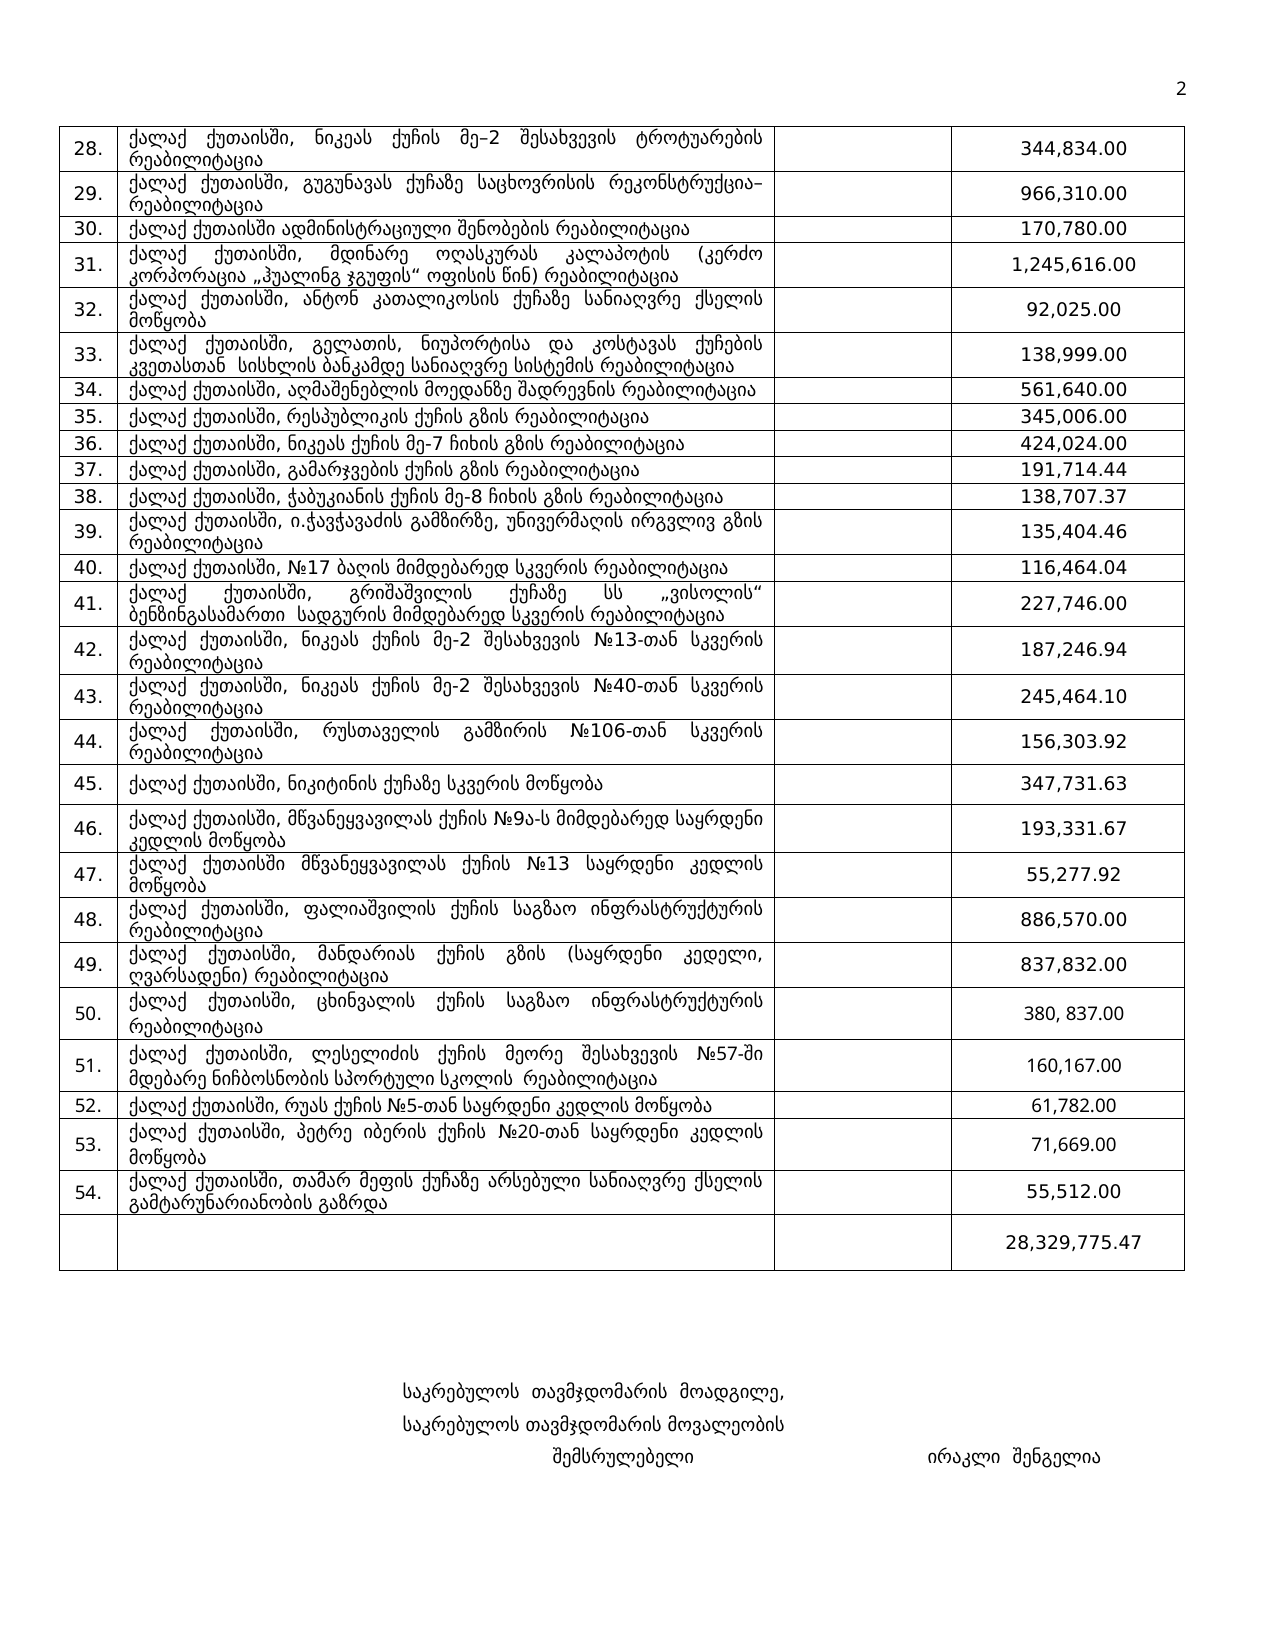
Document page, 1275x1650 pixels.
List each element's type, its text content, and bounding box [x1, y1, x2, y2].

table_cell ქალაქ ქუთაისში, რუას ქუჩის №5-თან საყრდენი კედლის მოწყობა [118, 1092, 774, 1117]
table_cell [775, 1092, 951, 1117]
table_cell 30. [60, 217, 117, 242]
table_cell 380, 837.00 [952, 988, 1184, 1039]
table_cell 193,331.67 [952, 805, 1184, 852]
table_cell ქალაქ ქუთაისში, გრიშაშვილის ქუჩაზე სს „ვისოლის“ ბენზინგასამართი სადგურის მიმდებარედ სკვერის რეაბილიტაცია [118, 582, 774, 626]
table_cell 138,999.00 [952, 333, 1184, 377]
table_cell [775, 765, 951, 804]
table_cell [775, 510, 951, 554]
table_cell ქალაქ ქუთაისში, ნიკეას ქუჩის მე-7 ჩიხის გზის რეაბილიტაცია [118, 431, 774, 456]
table_cell [775, 1119, 951, 1169]
table_cell [775, 457, 951, 483]
table_cell 345,006.00 [952, 404, 1184, 430]
table_cell 191,714.44 [952, 457, 1184, 483]
table_cell ქალაქ ქუთაისში, თამარ მეფის ქუჩაზე არსებული სანიაღვრე ქსელის გამტარუნარიანობის გაზრდა [118, 1171, 774, 1214]
table_cell [775, 582, 951, 626]
table_cell 135,404.46 [952, 510, 1184, 554]
table_cell [775, 217, 951, 242]
table_cell ქალაქ ქუთაისში, ნიკეას ქუჩის მე-2 შესახვევის №40-თან სკვერის რეაბილიტაცია [118, 675, 774, 719]
table_cell 837,832.00 [952, 943, 1184, 987]
table_cell ქალაქ ქუთაისში, გამარჯვების ქუჩის გზის რეაბილიტაცია [118, 457, 774, 483]
table_cell ქალაქ ქუთაისში, ფალიაშვილის ქუჩის საგზაო ინფრასტრუქტურის რეაბილიტაცია [118, 898, 774, 942]
table_cell 55,277.92 [952, 853, 1184, 897]
table_cell ქალაქ ქუთაისში მწვანეყვავილას ქუჩის №13 საყრდენი კედლის მოწყობა [118, 853, 774, 897]
table_cell ქალაქ ქუთაისში, ცხინვალის ქუჩის საგზაო ინფრასტრუქტურის რეაბილიტაცია [118, 988, 774, 1039]
table_cell 32. [60, 288, 117, 332]
table_cell ქალაქ ქუთაისში ადმინისტრაციული შენობების რეაბილიტაცია [118, 217, 774, 242]
table_cell 92,025.00 [952, 288, 1184, 332]
table_cell [775, 675, 951, 719]
table_cell ქალაქ ქუთაისში, რესპუბლიკის ქუჩის გზის რეაბილიტაცია [118, 404, 774, 430]
table_cell [775, 1215, 951, 1270]
table_cell [775, 805, 951, 852]
table_cell [775, 555, 951, 581]
text შემსრულებელი ირაკლი შენგელია [177, 1446, 1186, 1468]
table_cell 966,310.00 [952, 172, 1184, 216]
table_cell [775, 627, 951, 674]
table_cell 227,746.00 [952, 582, 1184, 626]
table_cell 51. [60, 1040, 117, 1091]
table_cell 29. [60, 172, 117, 216]
table_cell [775, 898, 951, 942]
table_cell [775, 484, 951, 509]
table_cell ქალაქ ქუთაისში, მდინარე ოღასკურას კალაპოტის (კერძო კორპორაცია „ჰუალინგ ჯგუფის“ ოფისის წინ) რეაბილიტაცია [118, 243, 774, 287]
table_cell ქალაქ ქუთაისში, ანტონ კათალიკოსის ქუჩაზე სანიაღვრე ქსელის მოწყობა [118, 288, 774, 332]
table_cell ქალაქ ქუთაისში, რუსთაველის გამზირის №106-თან სკვერის რეაბილიტაცია [118, 720, 774, 763]
table_cell [775, 1171, 951, 1214]
table_cell 61,782.00 [952, 1092, 1184, 1117]
table_cell ქალაქ ქუთაისში, მწვანეყვავილას ქუჩის №9ა-ს მიმდებარედ საყრდენი კედლის მოწყობა [118, 805, 774, 852]
table_cell 170,780.00 [952, 217, 1184, 242]
table_cell 156,303.92 [952, 720, 1184, 763]
table_cell [775, 172, 951, 216]
table_cell [775, 378, 951, 403]
table_cell 28. [60, 127, 117, 171]
table_cell 42. [60, 627, 117, 674]
table_cell [775, 288, 951, 332]
table_cell ქალაქ ქუთაისში, ლესელიძის ქუჩის მეორე შესახვევის №57-ში მდებარე ნიჩბოსნობის სპორტული სკოლის რეაბილიტაცია [118, 1040, 774, 1091]
table_cell [775, 853, 951, 897]
table_cell [775, 127, 951, 171]
table_cell ქალაქ ქუთაისში, ნიკიტინის ქუჩაზე სკვერის მოწყობა [118, 765, 774, 804]
table_cell 138,707.37 [952, 484, 1184, 509]
table_cell 53. [60, 1119, 117, 1169]
table_cell 49. [60, 943, 117, 987]
table_cell 47. [60, 853, 117, 897]
table_cell 43. [60, 675, 117, 719]
table_cell [775, 988, 951, 1039]
table_cell [775, 431, 951, 456]
table_cell 116,464.04 [952, 555, 1184, 581]
table_cell 52. [60, 1092, 117, 1117]
table_cell ქალაქ ქუთაისში, მანდარიას ქუჩის გზის (საყრდენი კედელი, ღვარსადენი) რეაბილიტაცია [118, 943, 774, 987]
table_cell [775, 404, 951, 430]
table_cell ქალაქ ქუთაისში, აღმაშენებლის მოედანზე შადრევნის რეაბილიტაცია [118, 378, 774, 403]
text საკრებულოს თავმჯდომარის მოვალეობის [177, 1414, 1186, 1436]
table_cell 561,640.00 [952, 378, 1184, 403]
table_cell 35. [60, 404, 117, 430]
text საკრებულოს თავმჯდომარის მოადგილე, [177, 1381, 1186, 1403]
table_cell 37. [60, 457, 117, 483]
table_cell [775, 1040, 951, 1091]
table_cell 33. [60, 333, 117, 377]
table_cell ქალაქ ქუთაისში, ჭაბუკიანის ქუჩის მე-8 ჩიხის გზის რეაბილიტაცია [118, 484, 774, 509]
table_cell 54. [60, 1171, 117, 1214]
table_cell 46. [60, 805, 117, 852]
table_cell 1,245,616.00 [952, 243, 1184, 287]
table_cell ქალაქ ქუთაისში, №17 ბაღის მიმდებარედ სკვერის რეაბილიტაცია [118, 555, 774, 581]
table_cell 424,024.00 [952, 431, 1184, 456]
table_cell 39. [60, 510, 117, 554]
table_cell 245,464.10 [952, 675, 1184, 719]
table_cell ქალაქ ქუთაისში, ი.ჭავჭავაძის გამზირზე, უნივერმაღის ირგვლივ გზის რეაბილიტაცია [118, 510, 774, 554]
table_cell 347,731.63 [952, 765, 1184, 804]
table_cell 71,669.00 [952, 1119, 1184, 1169]
table_cell 44. [60, 720, 117, 763]
table_cell ქალაქ ქუთაისში, ნიკეას ქუჩის მე-2 შესახვევის №13-თან სკვერის რეაბილიტაცია [118, 627, 774, 674]
table_cell [118, 1215, 774, 1270]
table_cell ქალაქ ქუთაისში, ნიკეას ქუჩის მე–2 შესახვევის ტროტუარების რეაბილიტაცია [118, 127, 774, 171]
table_cell 38. [60, 484, 117, 509]
table_cell [775, 333, 951, 377]
table_cell 28,329,775.47 [952, 1215, 1184, 1270]
table_cell 344,834.00 [952, 127, 1184, 171]
table_cell 31. [60, 243, 117, 287]
table_cell 48. [60, 898, 117, 942]
table_cell [775, 720, 951, 763]
table_cell 34. [60, 378, 117, 403]
table_cell 45. [60, 765, 117, 804]
table_cell [775, 243, 951, 287]
table_cell 55,512.00 [952, 1171, 1184, 1214]
table_cell [60, 1215, 117, 1270]
table_cell 41. [60, 582, 117, 626]
table_cell 36. [60, 431, 117, 456]
table_cell ქალაქ ქუთაისში, პეტრე იბერის ქუჩის №20-თან საყრდენი კედლის მოწყობა [118, 1119, 774, 1169]
table_cell ქალაქ ქუთაისში, გუგუნავას ქუჩაზე საცხოვრისის რეკონსტრუქცია–რეაბილიტაცია [118, 172, 774, 216]
table_cell 50. [60, 988, 117, 1039]
table_cell 160,167.00 [952, 1040, 1184, 1091]
table_cell 886,570.00 [952, 898, 1184, 942]
table_cell ქალაქ ქუთაისში, გელათის, ნიუპორტისა და კოსტავას ქუჩების კვეთასთან სისხლის ბანკამდე სანიაღვრე სისტემის რეაბილიტაცია [118, 333, 774, 377]
table_cell [775, 943, 951, 987]
table_cell 40. [60, 555, 117, 581]
table_cell 187,246.94 [952, 627, 1184, 674]
